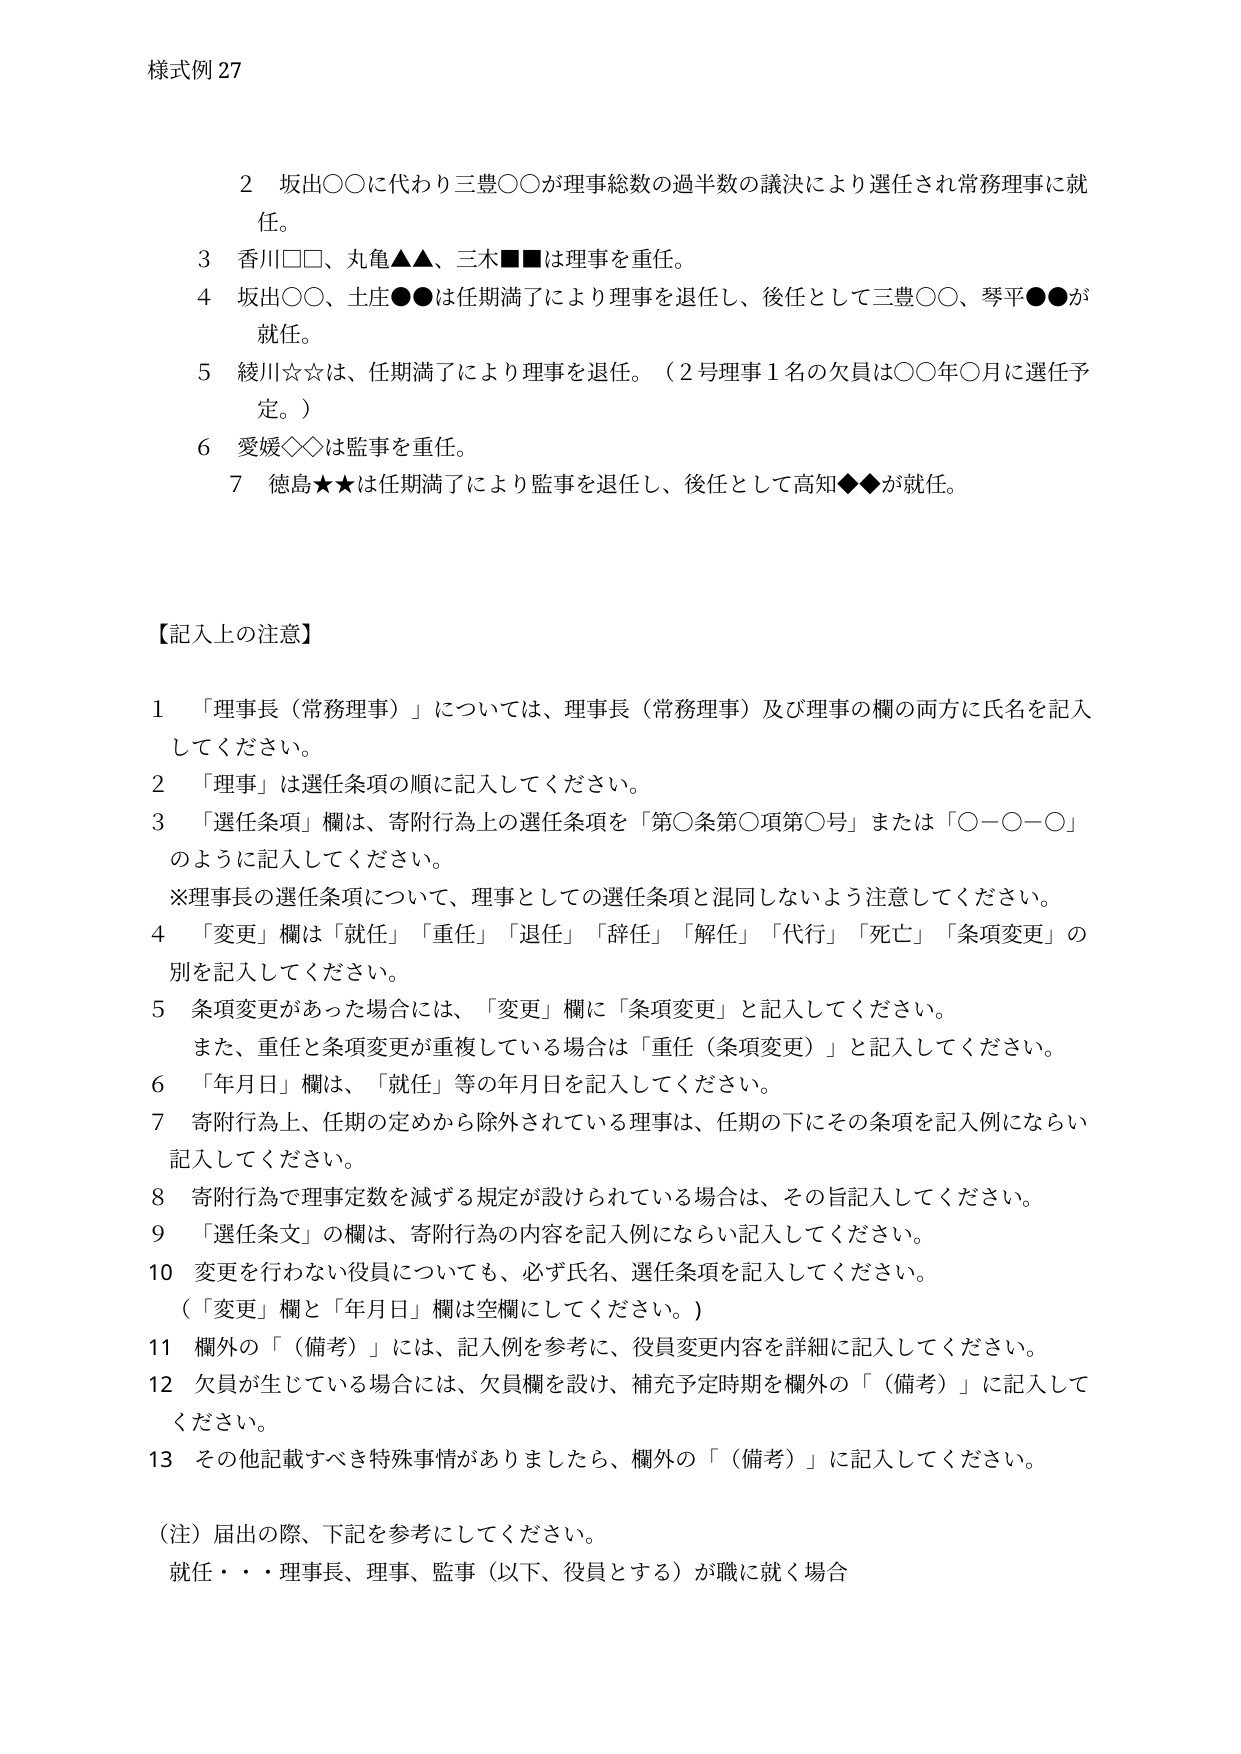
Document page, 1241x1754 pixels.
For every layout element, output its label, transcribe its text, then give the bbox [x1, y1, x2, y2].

text ６ 愛媛◇◇は監事を重任。 [148, 427, 1092, 464]
text ２ 「理事」は選任条項の順に記入してください。 [148, 764, 1092, 802]
text ７ 寄附行為上、任期の定めから除外されている理事は、任期の下にその条項を記入例にならい記入してください。 [148, 1102, 1092, 1177]
text ８ 寄附行為で理事定数を減ずる規定が設けられている場合は、その旨記入してください。 [148, 1177, 1092, 1214]
text 10 変更を行わない役員についても、必ず氏名、選任条項を記入してください。 [148, 1252, 1092, 1289]
text ５ 条項変更があった場合には、「変更」欄に「条項変更」と記入してください。 [148, 989, 1092, 1027]
text ３ 「選任条項」欄は、寄附行為上の選任条項を「第○条第○項第○号」または「○－○－○」のように記入してください。 [148, 802, 1092, 877]
text ４ 坂出○○、土庄●●は任期満了により理事を退任し、後任として三豊○○、琴平●●が就任。 [148, 277, 1092, 352]
text 就任・・・理事長、理事、監事（以下、役員とする）が職に就く場合 [148, 1552, 1092, 1589]
text また、重任と条項変更が重複している場合は「重任（条項変更）」と記入してください。 [148, 1027, 1092, 1064]
text （「変更」欄と「年月日」欄は空欄にしてください。) [148, 1289, 1092, 1327]
text ４ 「変更」欄は「就任」「重任」「退任」「辞任」「解任」「代行」「死亡」「条項変更」の別を記入してください。 [148, 914, 1092, 989]
text 11 欄外の「（備考）」には、記入例を参考に、役員変更内容を詳細に記入してください。 [148, 1327, 1092, 1364]
text ９ 「選任条文」の欄は、寄附行為の内容を記入例にならい記入してください。 [148, 1214, 1092, 1252]
text １ 「理事長（常務理事）」については、理事長（常務理事）及び理事の欄の両方に氏名を記入してください。 [148, 689, 1092, 764]
text ５ 綾川☆☆は、任期満了により理事を退任。（２号理事１名の欠員は○○年○月に選任予定。） [148, 352, 1092, 427]
text ３ 香川□□、丸亀▲▲、三木■■は理事を重任。 [148, 239, 1092, 277]
text 【記入上の注意】 [148, 614, 1092, 652]
text ６ 「年月日」欄は、「就任」等の年月日を記入してください。 [148, 1064, 1092, 1102]
text ※理事長の選任条項について、理事としての選任条項と混同しないよう注意してください。 [148, 877, 1092, 914]
text 13 その他記載すべき特殊事情がありましたら、欄外の「（備考）」に記入してください。 [148, 1439, 1092, 1477]
text ２ 坂出○○に代わり三豊○○が理事総数の過半数の議決により選任され常務理事に就任。 [148, 164, 1092, 239]
text 12 欠員が生じている場合には、欠員欄を設け、補充予定時期を欄外の「（備考）」に記入してください。 [148, 1364, 1092, 1439]
text （注）届出の際、下記を参考にしてください。 [148, 1514, 1092, 1552]
text ７ 徳島★★は任期満了により監事を退任し、後任として高知◆◆が就任。 [148, 464, 1092, 502]
